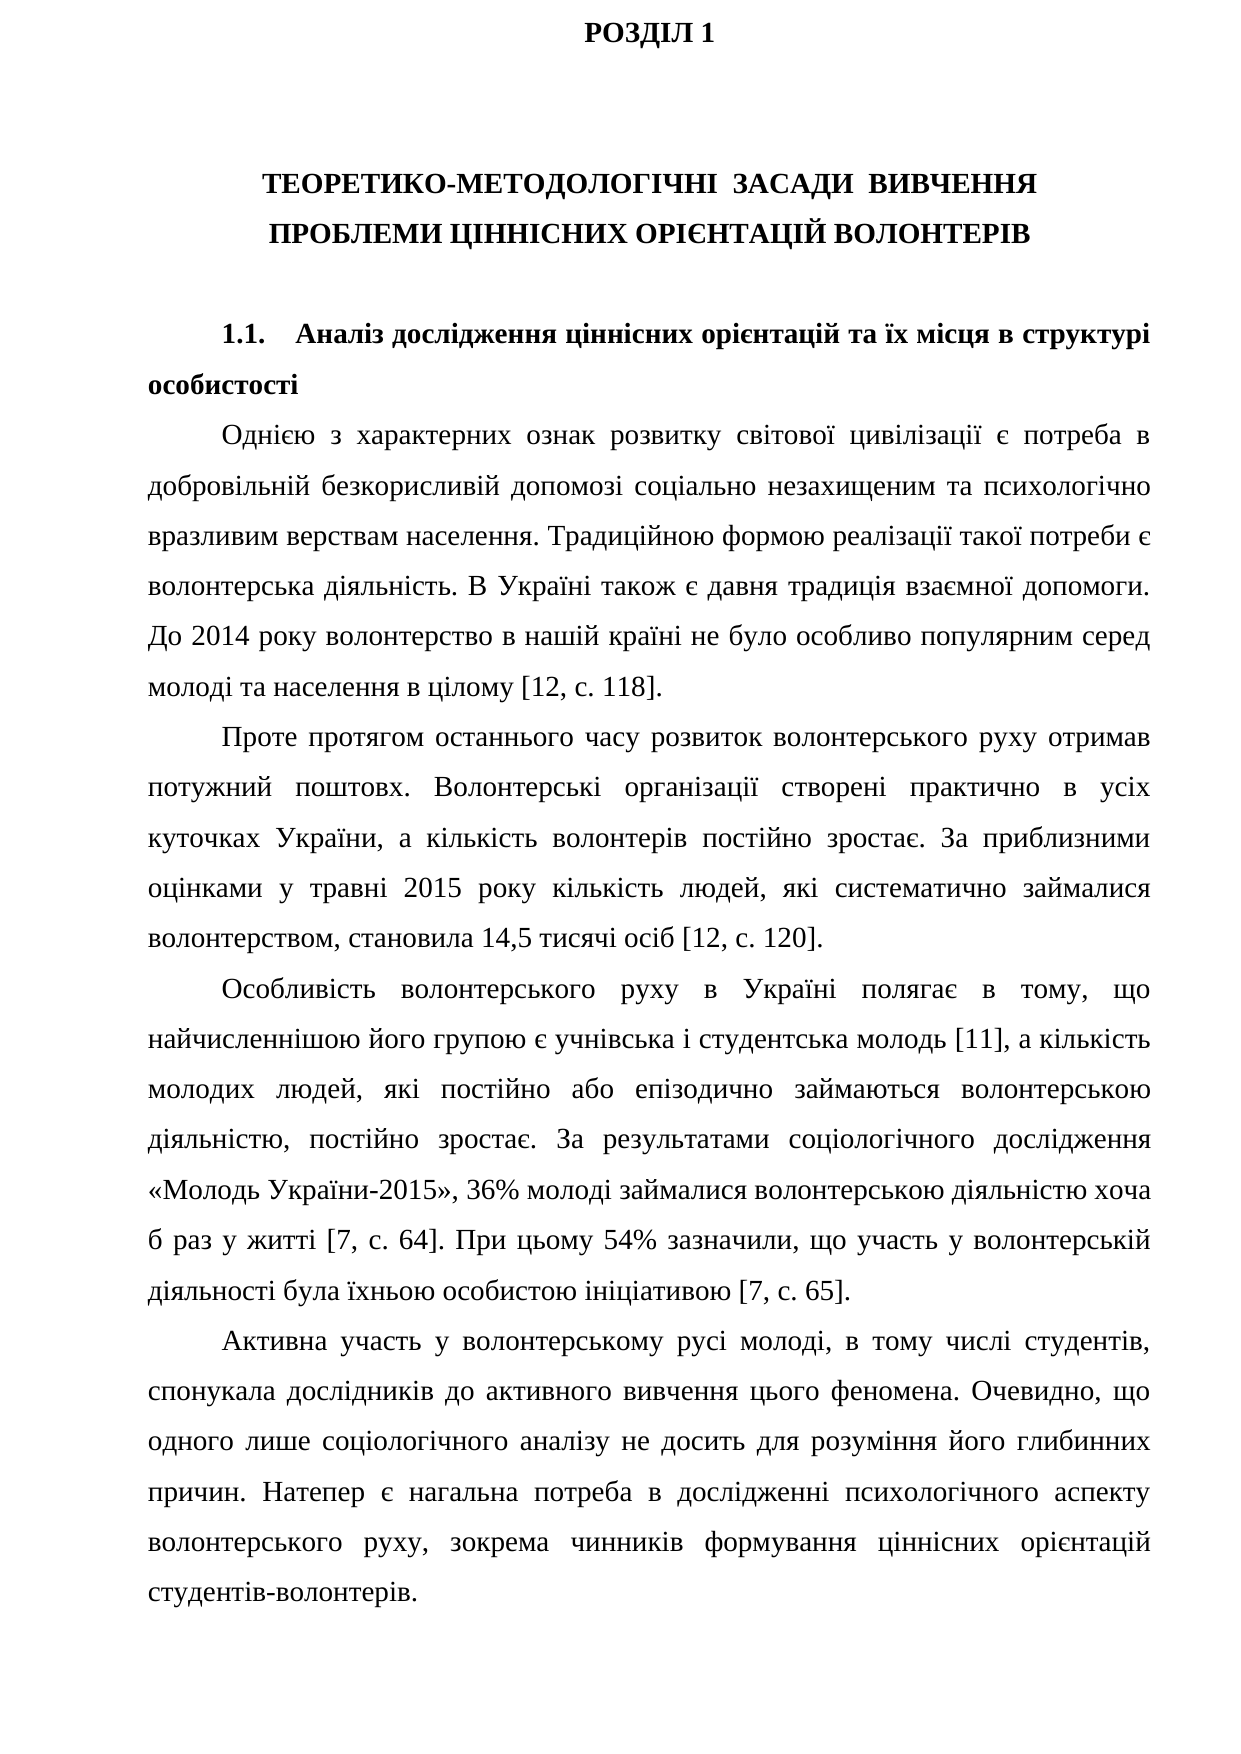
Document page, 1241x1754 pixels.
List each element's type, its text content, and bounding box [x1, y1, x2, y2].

text ПРОБЛЕМИ ЦІННІСНИХ ОРІЄНТАЦІЙ ВОЛОНТЕРІВ [148, 216, 1152, 249]
text РОЗДІЛ 1 [148, 15, 1152, 48]
text ТЕОРЕТИКО-МЕТОДОЛОГІЧНІ ЗАСАДИ ВИВЧЕННЯ [148, 166, 1152, 199]
text Активна участь у волонтерському русі молоді, в тому числі студентів, спонукала дослідників до активного вивчення цього феномена. Очевидно, що одного лише соціологічного аналізу не досить для розуміння його глибинних причин. Натепер є нагальна потреба в дослідженні психологічного аспекту волонтерського руху, зокрема чинників формування ціннісних орієнтацій студентів-волонтерів. [148, 1323, 1152, 1608]
text Проте протягом останнього часу розвиток волонтерського руху отримав потужний поштовх. Волонтерські організації створені практично в усіх куточках України, а кількість волонтерів постійно зростає. За приблизними оцінками у травні 2015 року кількість людей, які систематично займалися волонтерством, становила 14,5 тисячі осіб [12, с. 120]. [148, 719, 1152, 954]
text Однією з характерних ознак розвитку світової цивілізації є потреба в добровільній безкорисливій допомозі соціально незахищеним та психологічно вразливим верствам населення. Традиційною формою реалізації такої потреби є волонтерська діяльність. В Україні також є давня традиція взаємної допомоги. До 2014 року волонтерство в нашій країні не було особливо популярним серед молоді та населення в цілому [12, с. 118]. [148, 417, 1152, 702]
list Аналіз дослідження ціннісних орієнтацій та їх місця в структурі особистості [148, 317, 1152, 401]
text Особливість волонтерського руху в Україні полягає в тому, що найчисленнішою його групою є учнівська і студентська молодь [11], а кількість молодих людей, які постійно або епізодично займаються волонтерською діяльністю, постійно зростає. За результатами соціологічного дослідження «Молодь України-2015», 36% молоді займалися волонтерською діяльністю хоча б раз у житті [7, c. 64]. При цьому 54% зазначили, що участь у волонтерській діяльності була їхньою особистою ініціативою [7, c. 65]. [148, 971, 1152, 1306]
